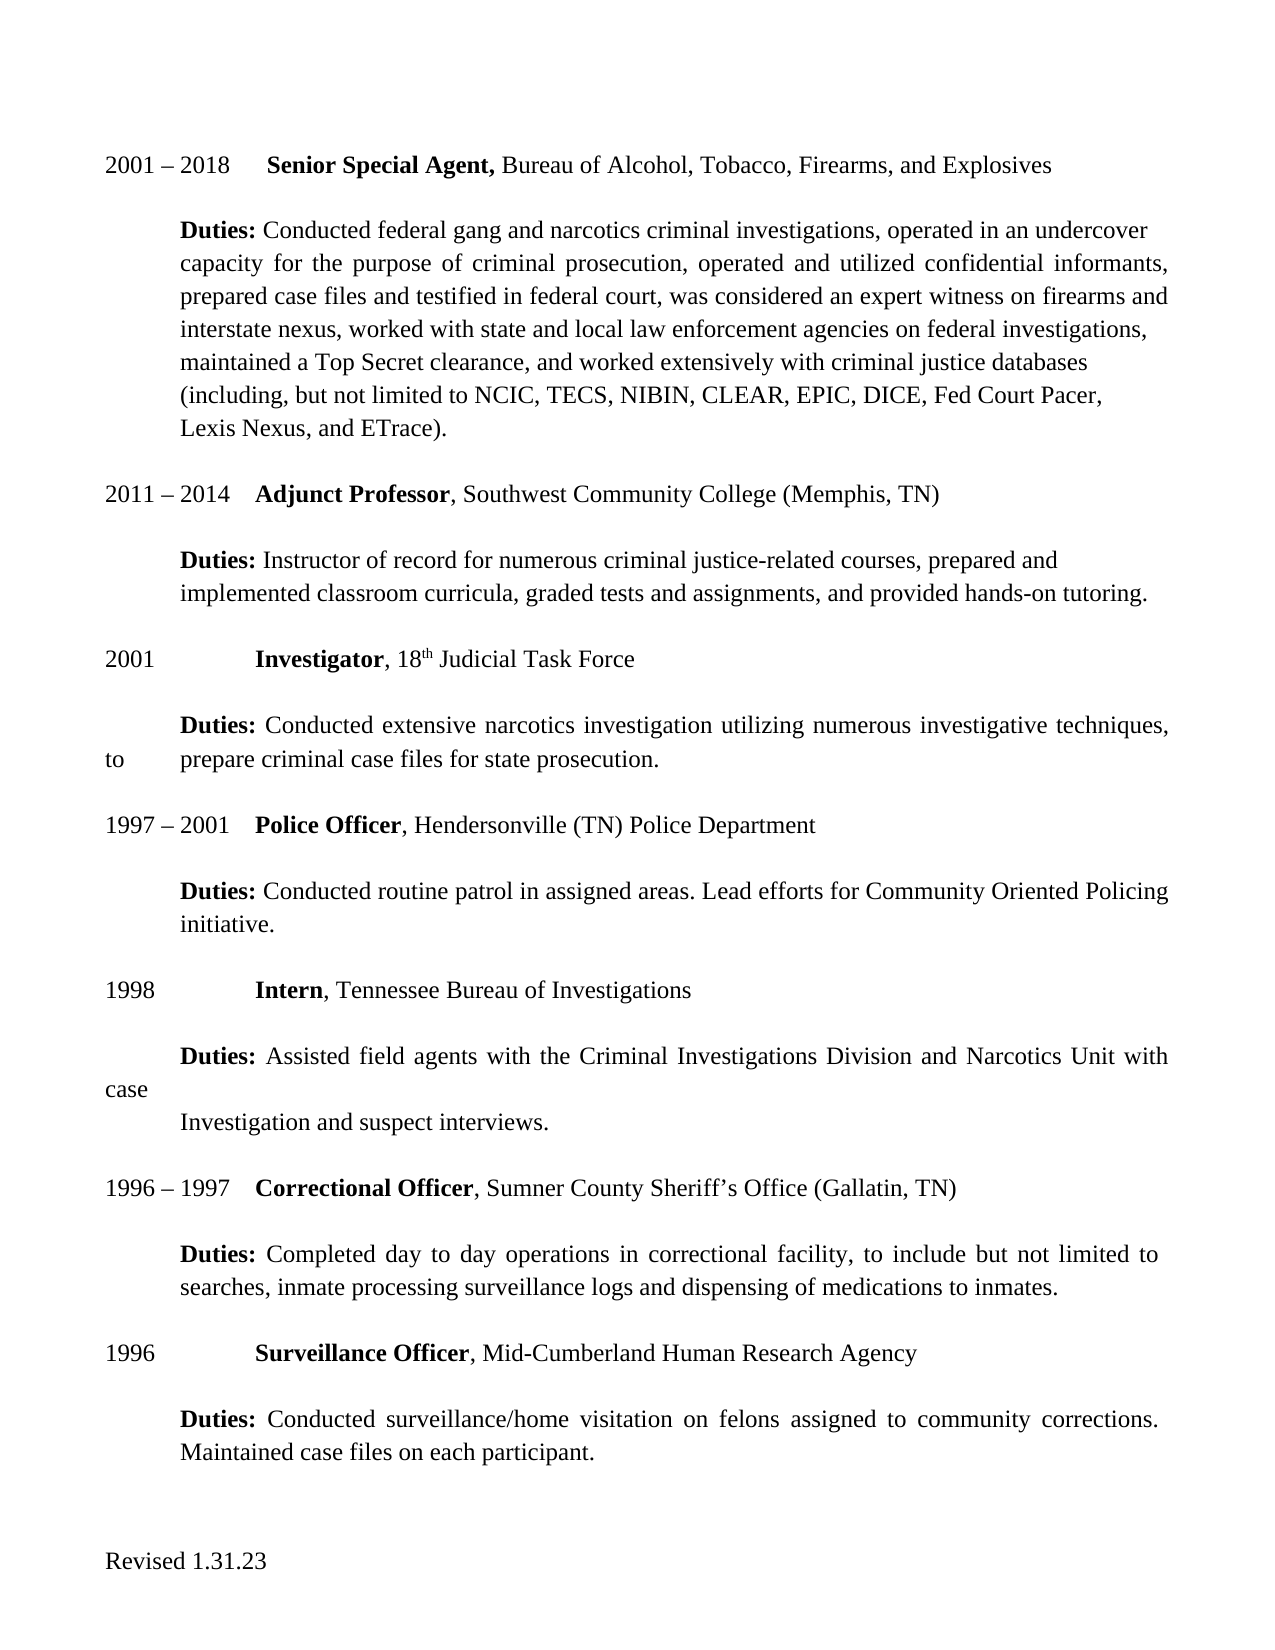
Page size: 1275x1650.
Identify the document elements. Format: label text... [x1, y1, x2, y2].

text Lexis Nexus, and ETrace). [105, 413, 1170, 442]
text maintained a Top Secret clearance, and worked extensively with criminal justice databases [105, 347, 1170, 376]
text Duties: Conducted extensive narcotics investigation utilizing numerous investigative techniques, to prepare criminal case files for state prosecution. [105, 711, 1170, 772]
text 2011 – 2014 Adjunct Professor, Southwest Community College (Memphis, TN) [105, 479, 1170, 508]
text Duties: Conducted surveillance/home visitation on felons assigned to community corrections. Maintained case files on each participant. [105, 1404, 1170, 1466]
text Duties: Completed day to day operations in correctional facility, to include but not limited to searches, inmate processing surveillance logs and dispensing of medications to inmates. [105, 1239, 1170, 1301]
text (including, but not limited to NCIC, TECS, NIBIN, CLEAR, EPIC, DICE, Fed Court Pacer, [105, 380, 1170, 409]
text 1997 – 2001 Police Officer, Hendersonville (TN) Police Department [105, 810, 1170, 838]
text 2001 – 2018 Senior Special Agent, Bureau of Alcohol, Tobacco, Firearms, and Explosives [105, 150, 1170, 179]
text Duties: Conducted routine patrol in assigned areas. Lead efforts for Community Oriented Policing initiative. [105, 876, 1170, 937]
text 1996 – 1997 Correctional Officer, Sumner County Sheriff’s Office (Gallatin, TN) [105, 1173, 1170, 1202]
text Duties: Conducted federal gang and narcotics criminal investigations, operated in an undercover [105, 215, 1170, 244]
text capacity for the purpose of criminal prosecution, operated and utilized confidential informants, prepared case files and testified in federal court, was considered an expert witness on firearms and interstate nexus, worked with state and local law enforcement agencies on federal investigations, [180, 248, 1170, 343]
text Duties: Assisted field agents with the Criminal Investigations Division and Narcotics Unit with case [105, 1041, 1170, 1103]
text Investigation and suspect interviews. [105, 1107, 1170, 1136]
text 1998 Intern, Tennessee Bureau of Investigations [105, 975, 1170, 1003]
text 2001 Investigator, 18th Judicial Task Force [105, 644, 1170, 673]
text Duties: Instructor of record for numerous criminal justice-related courses, prepared and [105, 546, 1170, 574]
text implemented classroom curricula, graded tests and assignments, and provided hands-on tutoring. [105, 578, 1170, 607]
text 1996 Surveillance Officer, Mid-Cumberland Human Research Agency [105, 1338, 1170, 1367]
